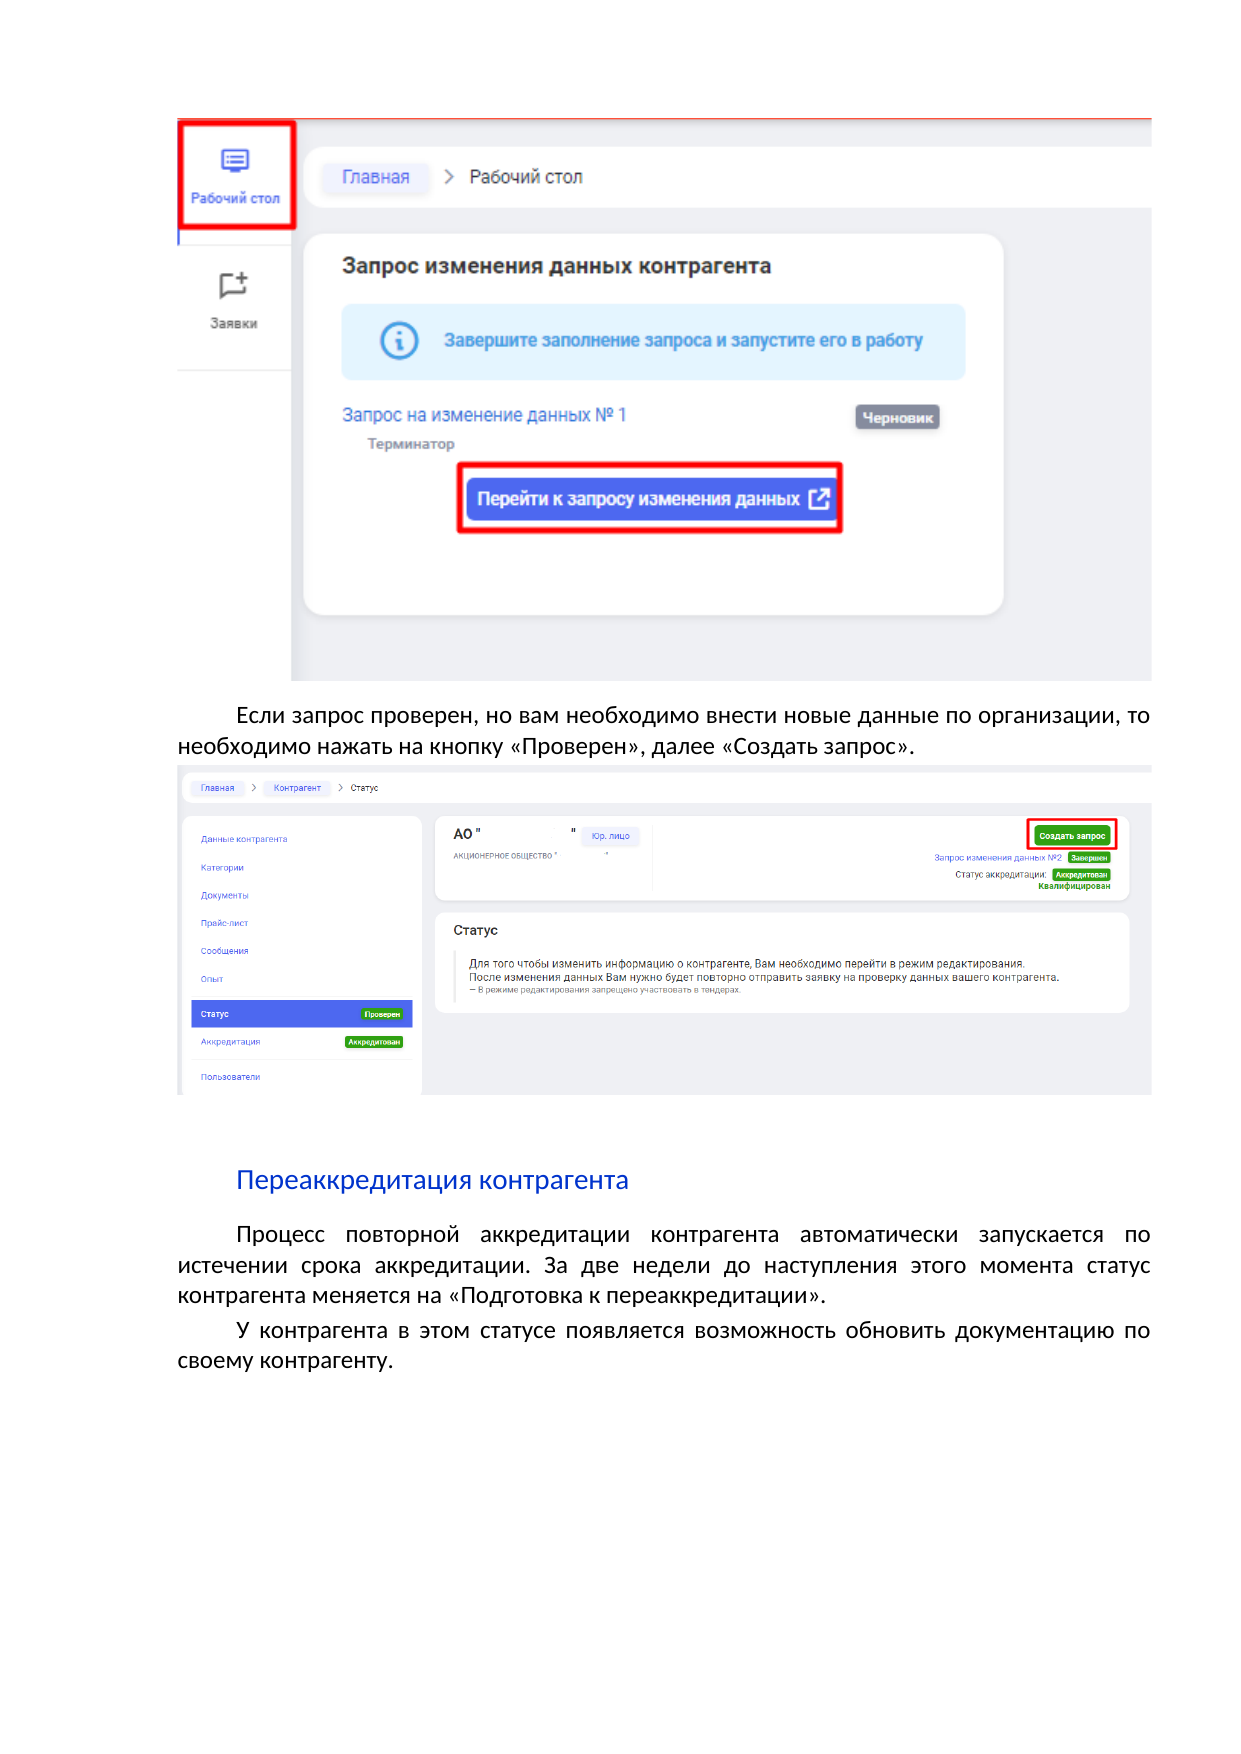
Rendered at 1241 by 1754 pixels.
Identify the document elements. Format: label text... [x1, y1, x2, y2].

subtitle Переаккредитация контрагента [177, 1161, 1152, 1196]
picture [177, 118, 1152, 681]
text У контрагента в этом статусе появляется возможность обновить документацию по своему контрагенту. [177, 1314, 1152, 1375]
text Если запрос проверен, но вам необходимо внести новые данные по организации, то необходимо нажать на кнопку «Проверен», далее «Создать запрос». [177, 700, 1152, 761]
picture [177, 765, 1152, 1095]
text Процесс повторной аккредитации контрагента автоматически запускается по истечении срока аккредитации. За две недели до наступления этого момента статус контрагента меняется на «Подготовка к переаккредитации». [177, 1218, 1152, 1310]
